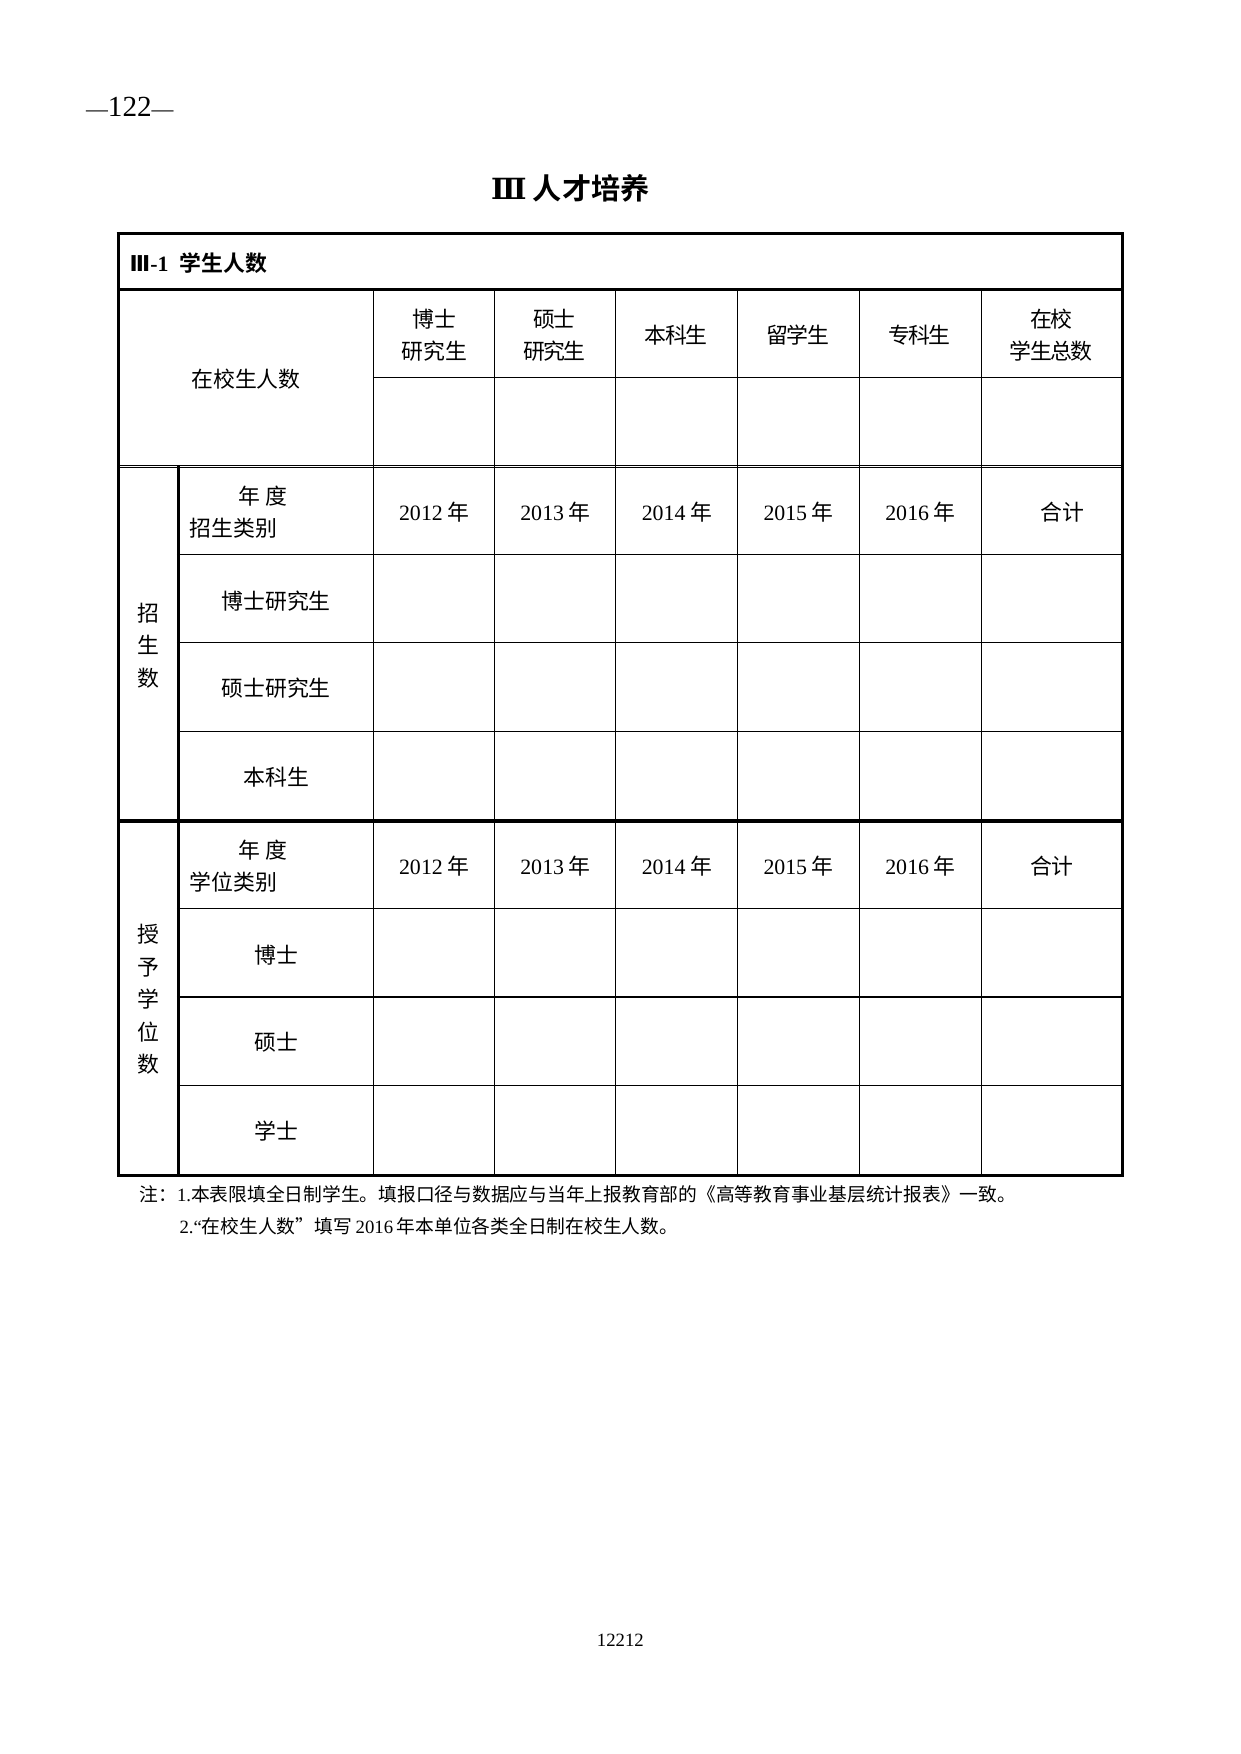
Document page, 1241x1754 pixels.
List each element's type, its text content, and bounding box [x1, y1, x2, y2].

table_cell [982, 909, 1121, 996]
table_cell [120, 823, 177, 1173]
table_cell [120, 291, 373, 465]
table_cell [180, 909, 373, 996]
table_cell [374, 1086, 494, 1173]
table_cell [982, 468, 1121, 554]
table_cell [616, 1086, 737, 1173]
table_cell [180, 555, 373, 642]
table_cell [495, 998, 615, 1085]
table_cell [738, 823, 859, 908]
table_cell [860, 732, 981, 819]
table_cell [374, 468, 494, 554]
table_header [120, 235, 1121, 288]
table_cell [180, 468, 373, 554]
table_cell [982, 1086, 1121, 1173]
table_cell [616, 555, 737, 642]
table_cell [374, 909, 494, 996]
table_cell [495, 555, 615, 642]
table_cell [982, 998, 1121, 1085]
text Ⅲ 人才培养 [130, 154, 1110, 219]
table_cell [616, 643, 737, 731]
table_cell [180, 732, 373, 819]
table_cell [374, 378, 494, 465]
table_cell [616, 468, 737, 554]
text 注：1.本表限填全日制学生。填报口径与数据应与当年上报教育部的《高等教育事业基层统计报表》一致。 [139, 1177, 1110, 1209]
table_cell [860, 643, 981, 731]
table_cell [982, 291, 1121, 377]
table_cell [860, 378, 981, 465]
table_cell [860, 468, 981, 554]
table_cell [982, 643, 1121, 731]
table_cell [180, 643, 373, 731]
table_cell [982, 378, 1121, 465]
text 2.“在校生人数”填写2016年本单位各类全日制在校生人数。 [177, 1209, 1110, 1242]
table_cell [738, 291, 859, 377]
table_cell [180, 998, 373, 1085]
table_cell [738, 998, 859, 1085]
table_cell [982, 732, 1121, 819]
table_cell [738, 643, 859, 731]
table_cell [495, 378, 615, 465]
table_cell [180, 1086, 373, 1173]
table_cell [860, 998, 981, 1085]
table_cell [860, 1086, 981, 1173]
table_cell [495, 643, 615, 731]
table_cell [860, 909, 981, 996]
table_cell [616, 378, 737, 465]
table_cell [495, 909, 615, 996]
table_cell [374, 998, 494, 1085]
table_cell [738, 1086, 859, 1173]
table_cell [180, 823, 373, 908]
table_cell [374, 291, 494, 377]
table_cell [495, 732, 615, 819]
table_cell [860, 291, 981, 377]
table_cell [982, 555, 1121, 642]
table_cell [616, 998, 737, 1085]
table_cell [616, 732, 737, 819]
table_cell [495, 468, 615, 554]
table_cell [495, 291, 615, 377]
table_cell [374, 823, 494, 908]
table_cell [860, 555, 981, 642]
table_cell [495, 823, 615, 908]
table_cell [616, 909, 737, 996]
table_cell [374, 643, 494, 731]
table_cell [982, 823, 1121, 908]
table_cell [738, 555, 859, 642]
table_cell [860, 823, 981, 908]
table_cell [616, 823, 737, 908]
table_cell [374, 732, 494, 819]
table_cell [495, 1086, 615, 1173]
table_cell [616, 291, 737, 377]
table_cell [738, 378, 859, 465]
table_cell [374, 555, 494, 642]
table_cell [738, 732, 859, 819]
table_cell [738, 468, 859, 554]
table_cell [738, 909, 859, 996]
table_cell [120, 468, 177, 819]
